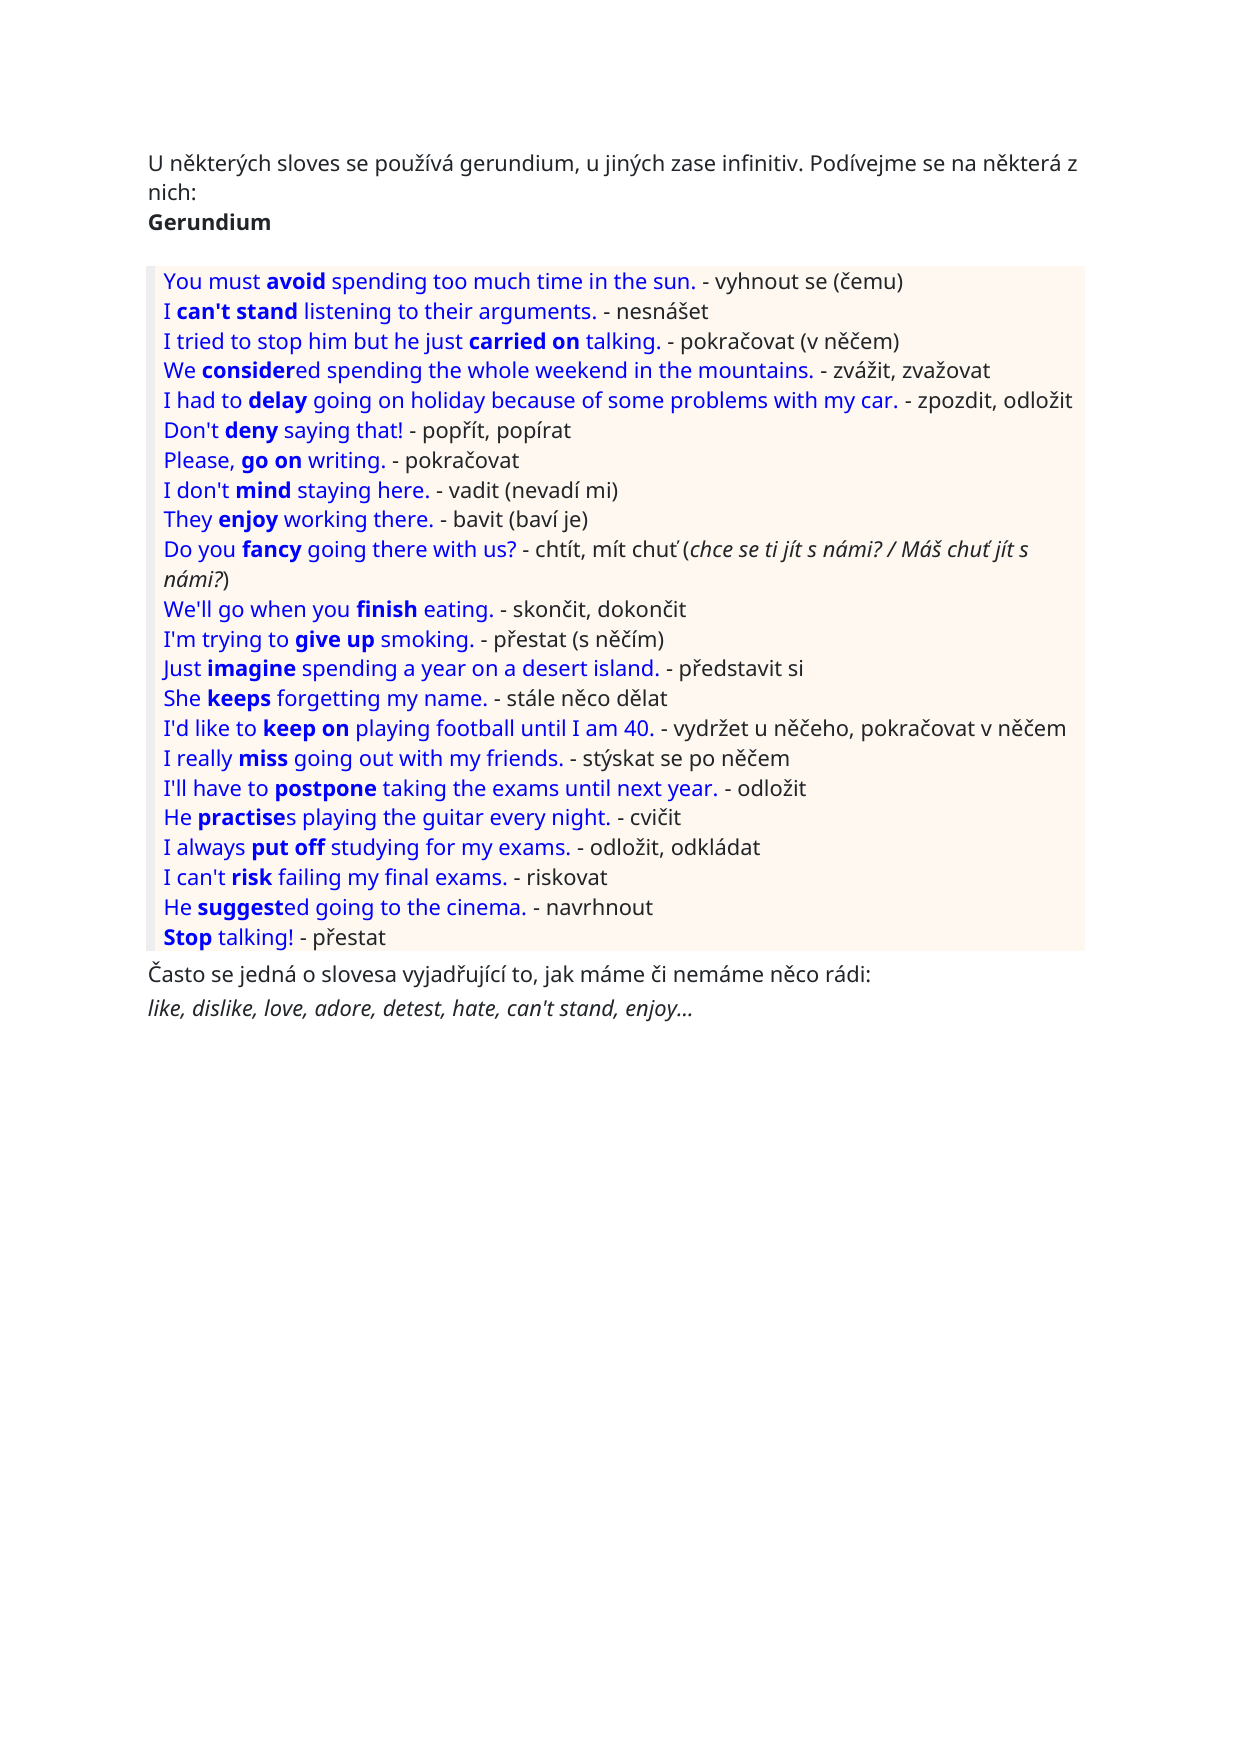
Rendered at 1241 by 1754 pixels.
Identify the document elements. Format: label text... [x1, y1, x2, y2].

text Gerundium [148, 207, 1093, 237]
text Často se jedná o slovesa vyjadřující to, jak máme či nemáme něco rádi: like, dislike, love, adore, detest, hate, can't stand, enjoy... [148, 959, 1093, 1023]
text You must avoid spending too much time in the sun. - vyhnout se (čemu) I can't stand listening to their arguments. - nesnášet I tried to stop him but he just carried on talking. - pokračovat (v něčem) We considered spending the whole weekend in the mountains. - zvážit, zvažovat I had to delay going on holiday because of some problems with my car. - zpozdit, odložit Don't deny saying that! - popřít, popírat Please, go on writing. - pokračovat I don't mind staying here. - vadit (nevadí mi) They enjoy working there. - bavit (baví je) Do you fancy going there with us? - chtít, mít chuť (chce se ti jít s námi? / Máš chuť jít s námi?) We'll go when you finish eating. - skončit, dokončit I'm trying to give up smoking. - přestat (s něčím) Just imagine spending a year on a desert island. - představit si She keeps forgetting my name. - stále něco dělat I'd like to keep on playing football until I am 40. - vydržet u něčeho, pokračovat v něčem I really miss going out with my friends. - stýskat se po něčem I'll have to postpone taking the exams until next year. - odložit He practises playing the guitar every night. - cvičit I always put off studying for my exams. - odložit, odkládat I can't risk failing my final exams. - riskovat He suggested going to the cinema. - navrhnout Stop talking! - přestat [155, 266, 1085, 951]
text U některých sloves se používá gerundium, u jiných zase infinitiv. Podívejme se na některá z nich: [148, 148, 1093, 207]
